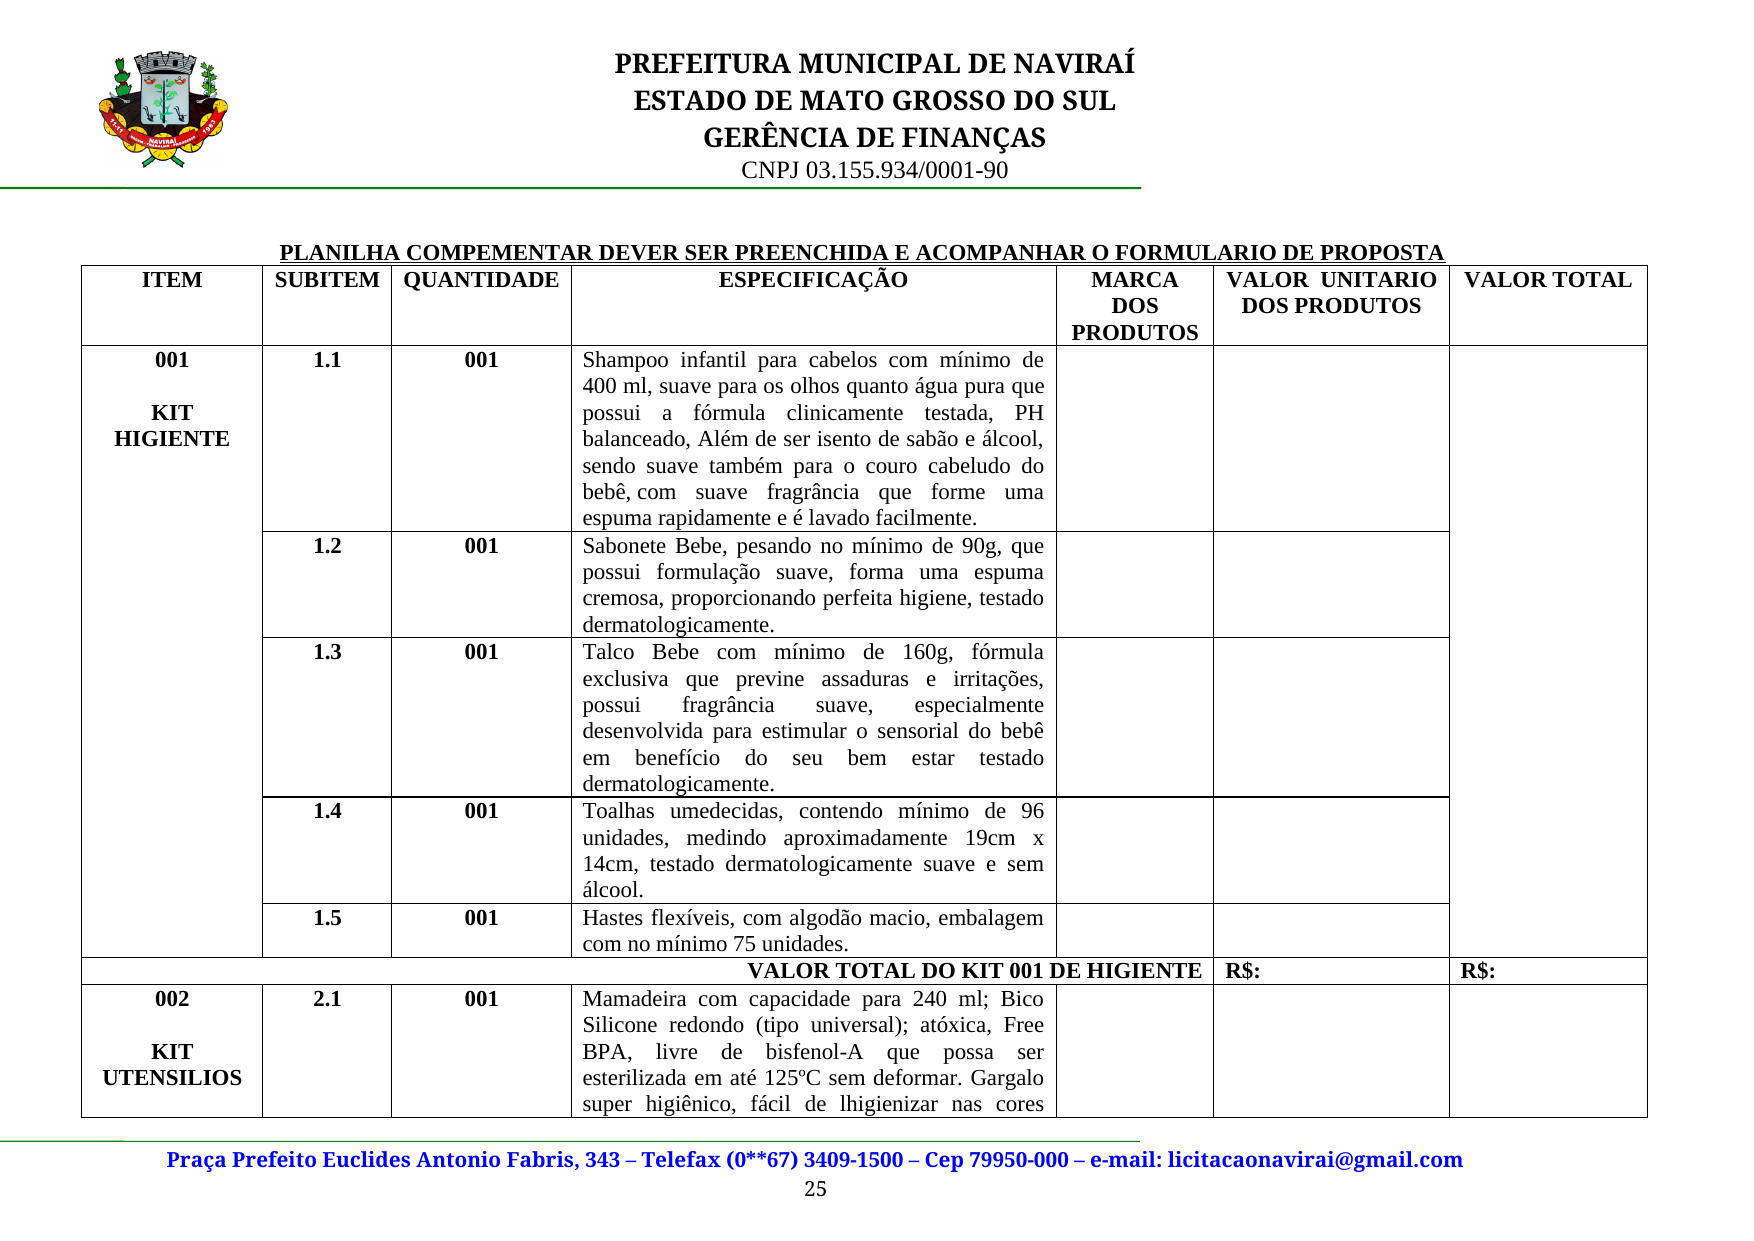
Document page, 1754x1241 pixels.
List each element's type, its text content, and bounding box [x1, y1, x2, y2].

table_cell R$: [1450, 958, 1647, 984]
table_cell 002 KIT UTENSILIOS [82, 985, 262, 1117]
table_header ITEM [82, 266, 262, 345]
table_cell 1.3 [263, 638, 391, 796]
table_cell [1057, 798, 1213, 903]
table_cell 1.2 [263, 532, 391, 637]
text PLANILHA COMPEMENTAR DEVER SER PREENCHIDA E ACOMPANHAR O FORMULARIO DE PROPOSTA [89, 239, 1636, 265]
table_cell [1450, 346, 1647, 957]
table_cell Hastes flexíveis, com algodão macio, embalagem com no mínimo 75 unidades. [572, 904, 1056, 957]
table_cell Shampoo infantil para cabelos com mínimo de 400 ml, suave para os olhos quanto água pura que possui a fórmula clinicamente testada, PH balanceado, Além de ser isento de sabão e álcool, sendo suave também para o couro cabeludo do bebê, com suave fragrância que forme uma espuma rapidamente e é lavado facilmente. [572, 346, 1056, 531]
table_cell R$: [1214, 958, 1449, 984]
table_cell [1450, 985, 1647, 1117]
table_cell 001 [392, 904, 571, 957]
table_header VALOR UNITARIO DOS PRODUTOS [1214, 266, 1449, 345]
table_cell 001 [392, 638, 571, 796]
table_cell Talco Bebe com mínimo de 160g, fórmula exclusiva que previne assaduras e irritações, possui fragrância suave, especialmente desenvolvida para estimular o sensorial do bebê em benefício do seu bem estar testado dermatologicamente. [572, 638, 1056, 796]
table_cell 001 [392, 798, 571, 903]
table_cell VALOR TOTAL DO KIT 001 DE HIGIENTE [82, 958, 1213, 984]
table_cell [1057, 638, 1213, 796]
table_header ESPECIFICAÇÃO [572, 266, 1056, 345]
table_header SUBITEM [263, 266, 391, 345]
table_cell 001 [392, 346, 571, 531]
table_header QUANTIDADE [392, 266, 571, 345]
table_header MARCA DOS PRODUTOS [1057, 266, 1213, 345]
table_cell 1.5 [263, 904, 391, 957]
table_cell Toalhas umedecidas, contendo mínimo de 96 unidades, medindo aproximadamente 19cm x 14cm, testado dermatologicamente suave e sem álcool. [572, 798, 1056, 903]
table_cell 001 [392, 532, 571, 637]
table_cell 001 [392, 985, 571, 1117]
table_cell [1057, 532, 1213, 637]
table_cell [1057, 904, 1213, 957]
table_cell [1214, 985, 1449, 1117]
table_cell 001 KIT HIGIENTE [82, 346, 262, 957]
table_cell [1214, 798, 1449, 903]
table_cell [1214, 638, 1449, 796]
table_header VALOR TOTAL [1450, 266, 1647, 345]
table_cell [1057, 985, 1213, 1117]
table_cell [1214, 532, 1449, 637]
table_cell 2.1 [263, 985, 391, 1117]
picture [98, 51, 228, 168]
table_cell [1214, 904, 1449, 957]
table_cell [1214, 346, 1449, 531]
table_cell 1.4 [263, 798, 391, 903]
table_cell 1.1 [263, 346, 391, 531]
table_cell [1057, 346, 1213, 531]
table_cell Sabonete Bebe, pesando no mínimo de 90g, que possui formulação suave, forma uma espuma cremosa, proporcionando perfeita higiene, testado dermatologicamente. [572, 532, 1056, 637]
